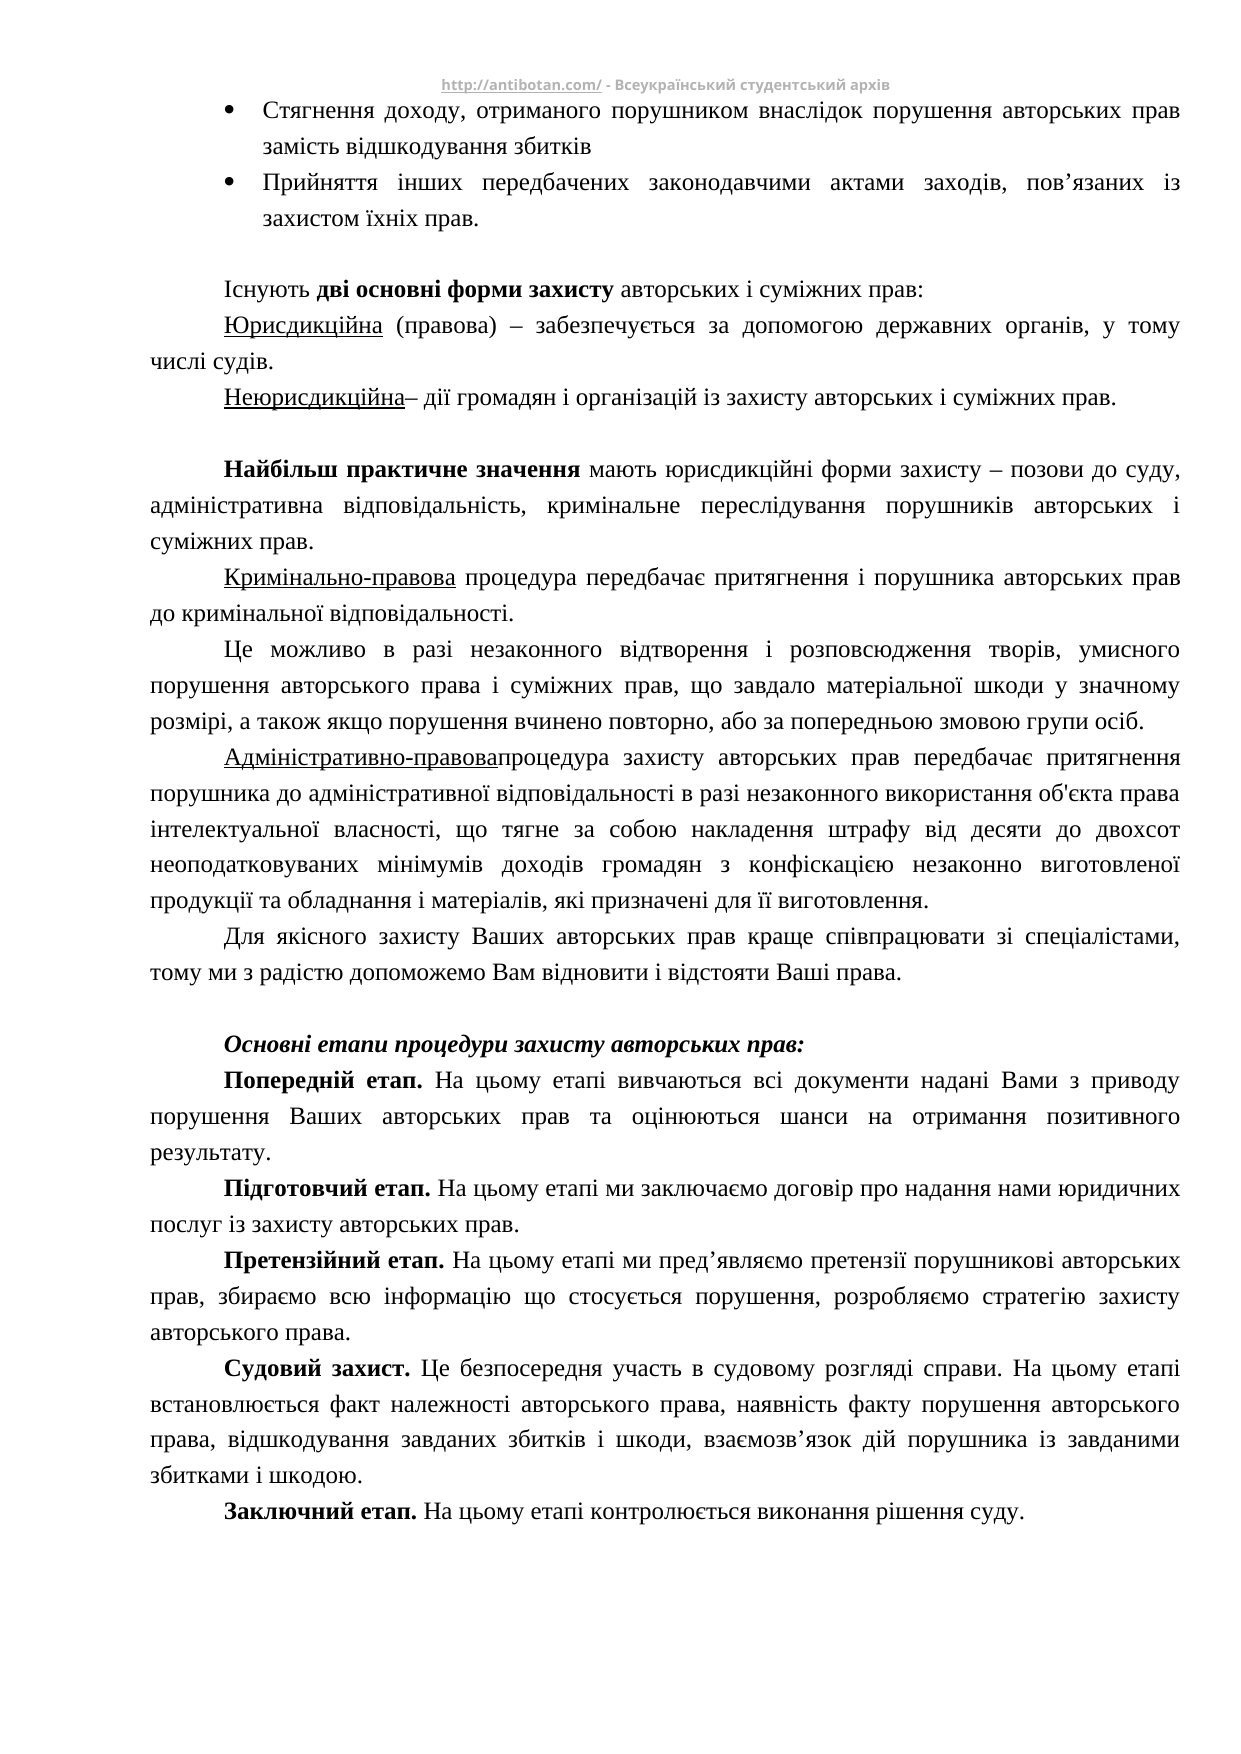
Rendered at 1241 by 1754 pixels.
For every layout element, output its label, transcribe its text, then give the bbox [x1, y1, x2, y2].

text Основні етапи процедури захисту авторських прав: [150, 1029, 1181, 1058]
text Найбільш практичне значення мають юрисдикційні форми захисту – позови до суду, адміністративна відповідальність, кримінальне переслідування порушників авторських і суміжних прав. [150, 454, 1181, 555]
list Стягнення доходу, отриманого порушником внаслідок порушення авторських прав замість відшкодування збитків [225, 95, 1181, 159]
text Попередній етап. На цьому етапі вивчаються всі документи надані Вами з приводу порушення Ваших авторських прав та оцінюються шанси на отримання позитивного результату. [150, 1065, 1181, 1166]
text Неюрисдикційна– дії громадян і організацій із захисту авторських і суміжних прав. [150, 382, 1181, 411]
text Претензійний етап. На цьому етапі ми пред’являємо претензії порушникові авторських прав, збираємо всю інформацію що стосується порушення, розробляємо стратегію захисту авторського права. [150, 1245, 1181, 1346]
list Прийняття інших передбачених законодавчими актами заходів, пов’язаних із захистом їхніх прав. [225, 167, 1181, 231]
text Заключний етап. На цьому етапі контролюється виконання рішення суду. [150, 1496, 1181, 1525]
text Судовий захист. Це безпосередня участь в судовому розгляді справи. На цьому етапі встановлюється факт належності авторського права, наявність факту порушення авторського права, відшкодування завданих збитків і шкоди, взаємозв’язок дій порушника із завданими збитками і шкодою. [150, 1353, 1181, 1489]
text Підготовчий етап. На цьому етапі ми заключаємо договір про надання нами юридичних послуг із захисту авторських прав. [150, 1173, 1181, 1238]
text Юрисдикційна (правова) – забезпечується за допомогою державних органів, у тому числі судів. [150, 311, 1181, 375]
text Існують дві основні форми захисту авторських і суміжних прав: [150, 274, 1181, 303]
text Адміністративно-правовапроцедура захисту авторських прав передбачає притягнення порушника до адміністративної відповідальності в разі незаконного використання об'єкта права інтелектуальної власності, що тягне за собою накладення штрафу від десяти до двохсот неоподатковуваних мінімумів доходів громадян з конфіскацією незаконно виготовленої продукції та обладнання і матеріалів, які призначені для її виготовлення. [150, 742, 1181, 914]
text Це можливо в разі незаконного відтворення і розповсюдження творів, умисного порушення авторського права і суміжних прав, що завдало матеріальної шкоди у значному розмірі, а також якщо порушення вчинено повторно, або за попередньою змовою групи осіб. [150, 634, 1181, 734]
text Кримінально-правова процедура передбачає притягнення і порушника авторських прав до кримінальної відповідальності. [150, 562, 1181, 627]
text Для якісного захисту Ваших авторських прав краще співпрацювати зі спеціалістами, тому ми з радістю допоможемо Вам відновити і відстояти Ваші права. [150, 921, 1181, 986]
